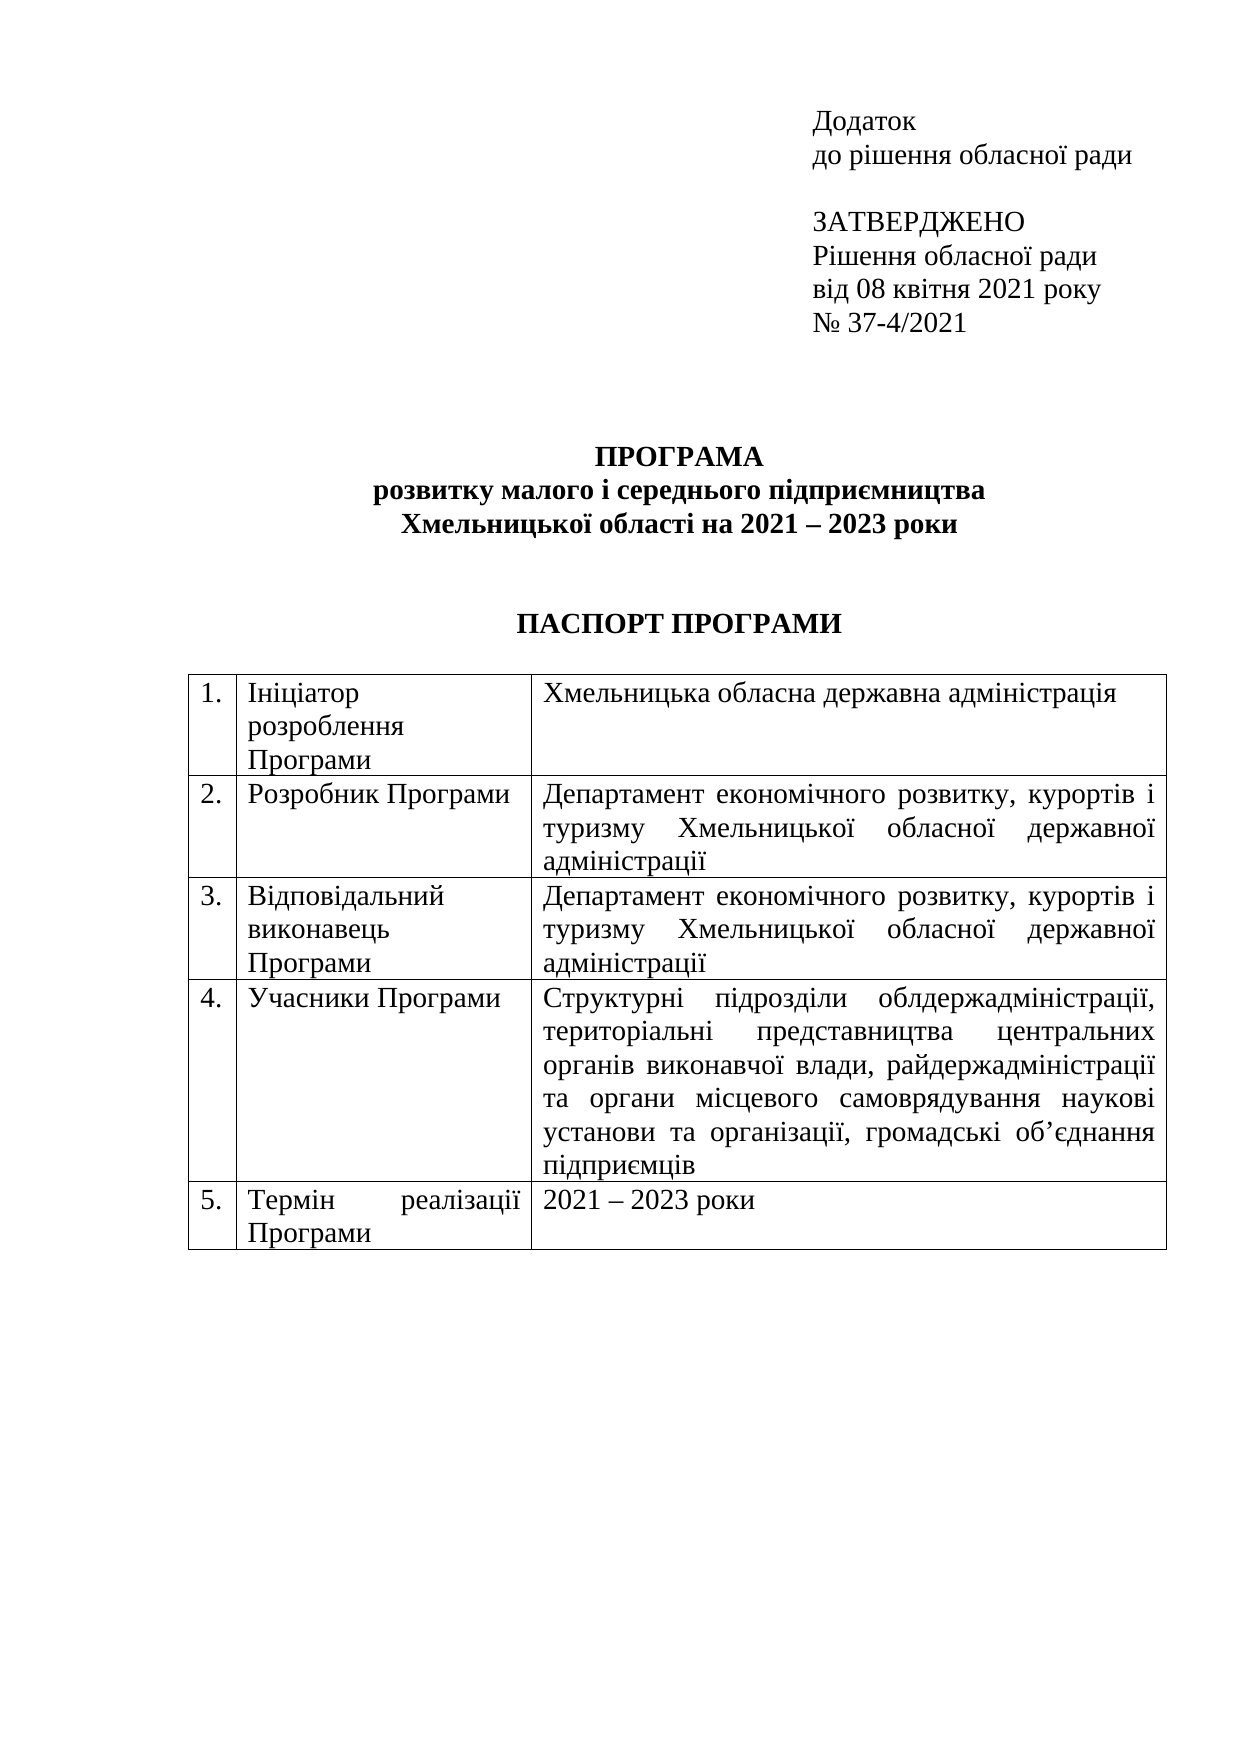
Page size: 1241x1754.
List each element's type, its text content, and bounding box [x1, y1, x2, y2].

table_cell Департамент економічного розвитку, курортів і туризму Хмельницької обласної державної адміністрації [532, 776, 1166, 877]
table_cell Термін реалізації Програми [237, 1182, 531, 1249]
table_cell 3. [189, 878, 236, 979]
table_cell Розробник Програми [237, 776, 531, 877]
text від 08 квітня 2021 року [177, 271, 1181, 305]
text розвитку малого і середнього підприємництва [177, 472, 1181, 506]
text ПАСПОРТ ПРОГРАМИ [177, 607, 1181, 640]
table_cell 5. [189, 1182, 236, 1249]
table_cell Структурні підрозділи облдержадміністрації, територіальні представництва центральних органів виконавчої влади, райдержадміністрації та органи місцевого самоврядування наукові установи та організації, громадські об’єднання підприємців [532, 980, 1166, 1181]
table_header 1. [189, 675, 236, 775]
table_cell 2021 – 2023 роки [532, 1182, 1166, 1249]
table_header Хмельницька обласна державна адміністрація [532, 675, 1166, 775]
text Хмельницької області на 2021 – 2023 роки [177, 506, 1181, 539]
text Додаток [177, 103, 1167, 137]
table_cell Департамент економічного розвитку, курортів і туризму Хмельницької обласної державної адміністрації [532, 878, 1166, 979]
text до рішення обласної ради [177, 137, 1181, 171]
table_cell 2. [189, 776, 236, 877]
table_cell Учасники Програми [237, 980, 531, 1181]
text Рішення обласної ради [177, 238, 1181, 271]
text ЗАТВЕРДЖЕНО [177, 204, 1181, 238]
text № 37-4/2021 [177, 305, 1181, 338]
table_cell 4. [189, 980, 236, 1181]
table_cell Відповідальний виконавець Програми [237, 878, 531, 979]
text ПРОГРАМА [177, 439, 1181, 472]
table_header Ініціатор розроблення Програми [237, 675, 531, 775]
